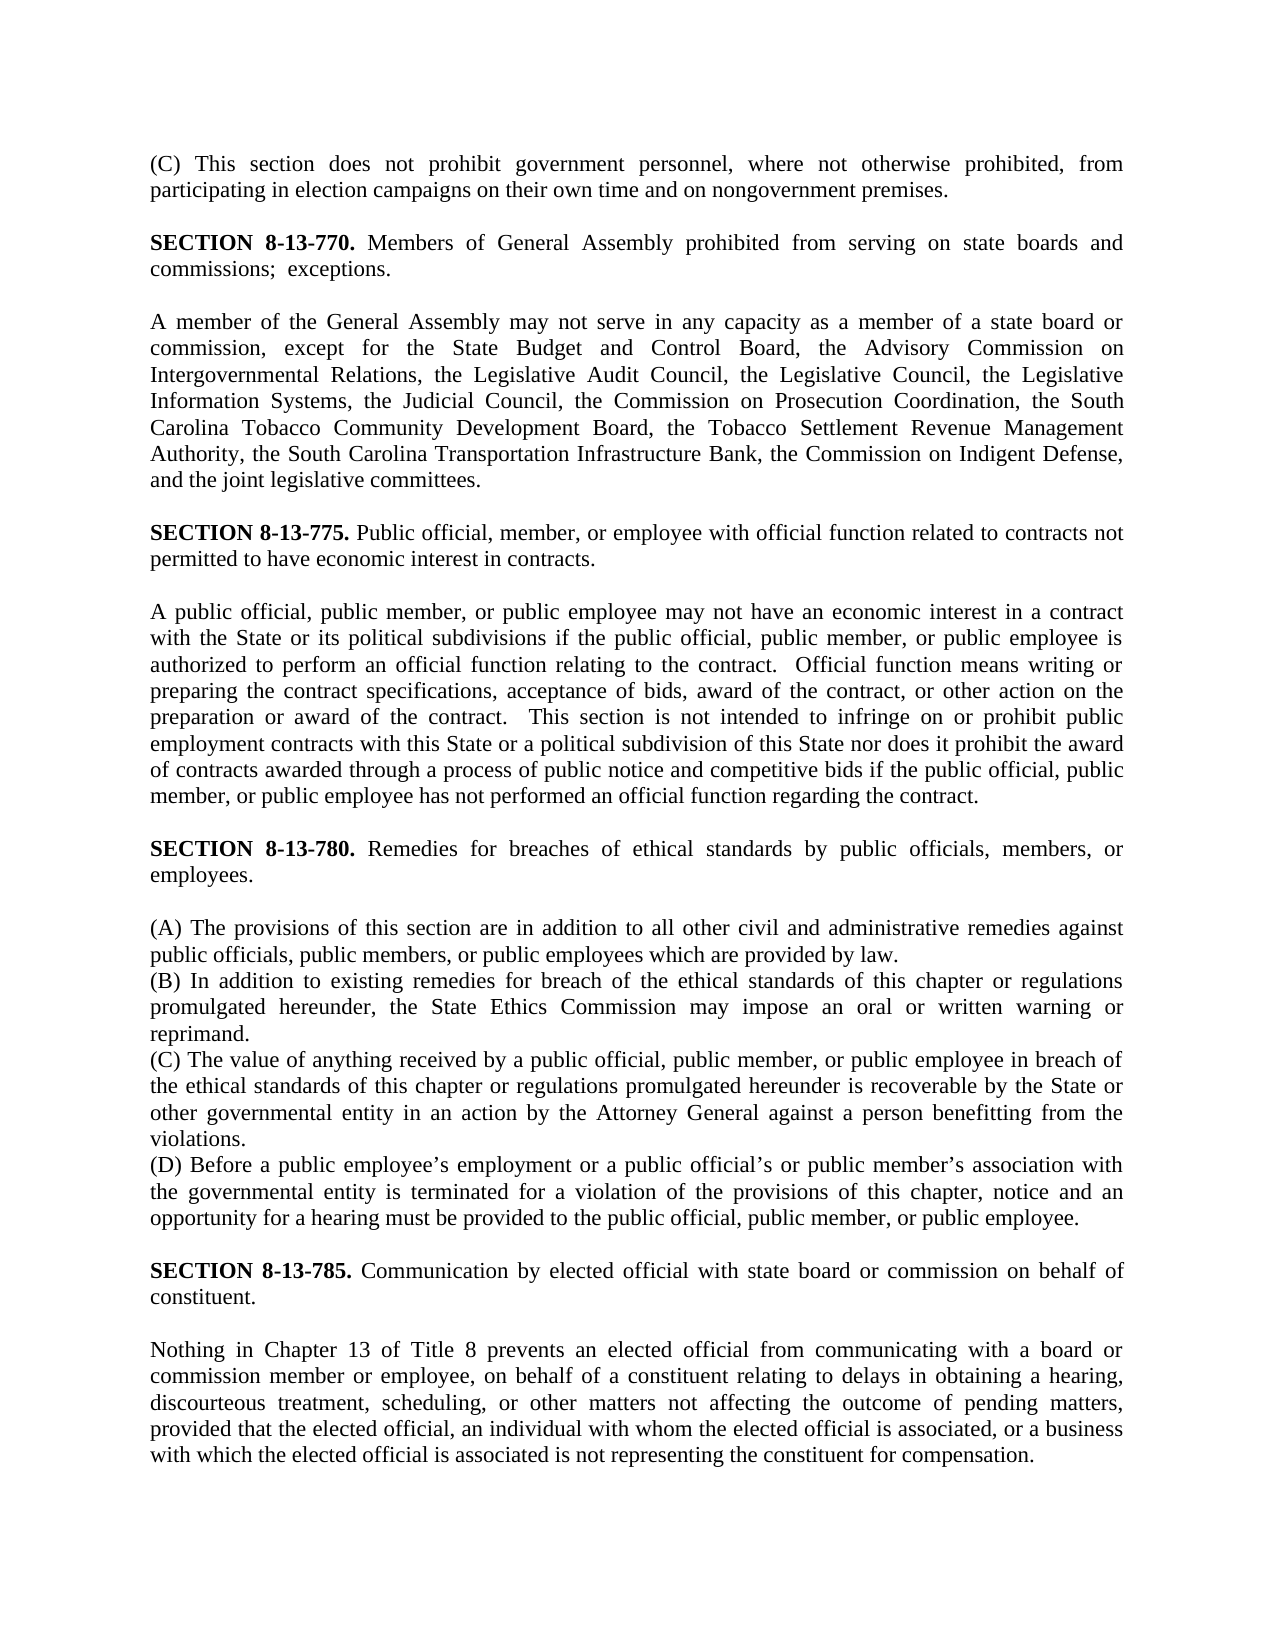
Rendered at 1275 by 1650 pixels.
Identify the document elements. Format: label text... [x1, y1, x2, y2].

text A public official, public member, or public employee may not have an economic interest in a contract with the State or its political subdivisions if the public official, public member, or public employee is authorized to perform an official function relating to the contract. Official function means writing or preparing the contract specifications, acceptance of bids, award of the contract, or other action on the preparation or award of the contract. This section is not intended to infringe on or prohibit public employment contracts with this State or a political subdivision of this State nor does it prohibit the award of contracts awarded through a process of public notice and competitive bids if the public official, public member, or public employee has not performed an official function regarding the contract. [150, 598, 1125, 809]
text SECTION 8-13-780. Remedies for breaches of ethical standards by public officials, members, or employees. [150, 835, 1125, 888]
text SECTION 8-13-785. Communication by elected official with state board or commission on behalf of constituent. [150, 1257, 1125, 1309]
text (A) The provisions of this section are in addition to all other civil and administrative remedies against public officials, public members, or public employees which are provided by law. [150, 914, 1125, 967]
text SECTION 8-13-770. Members of General Assembly prohibited from serving on state boards and commissions; exceptions. [150, 229, 1125, 282]
text (C) The value of anything received by a public official, public member, or public employee in breach of the ethical standards of this chapter or regulations promulgated hereunder is recoverable by the State or other governmental entity in an action by the Attorney General against a person benefitting from the violations. [150, 1046, 1125, 1151]
text (C) This section does not prohibit government personnel, where not otherwise prohibited, from participating in election campaigns on their own time and on nongovernment premises. [150, 150, 1125, 203]
text SECTION 8-13-775. Public official, member, or employee with official function related to contracts not permitted to have economic interest in contracts. [150, 519, 1125, 572]
text (D) Before a public employee’s employment or a public official’s or public member’s association with the governmental entity is terminated for a violation of the provisions of this chapter, notice and an opportunity for a hearing must be provided to the public official, public member, or public employee. [150, 1151, 1125, 1231]
text A member of the General Assembly may not serve in any capacity as a member of a state board or commission, except for the State Budget and Control Board, the Advisory Commission on Intergovernmental Relations, the Legislative Audit Council, the Legislative Council, the Legislative Information Systems, the Judicial Council, the Commission on Prosecution Coordination, the South Carolina Tobacco Community Development Board, the Tobacco Settlement Revenue Management Authority, the South Carolina Transportation Infrastructure Bank, the Commission on Indigent Defense, and the joint legislative committees. [150, 308, 1125, 493]
text (B) In addition to existing remedies for breach of the ethical standards of this chapter or regulations promulgated hereunder, the State Ethics Commission may impose an oral or written warning or reprimand. [150, 967, 1125, 1046]
text Nothing in Chapter 13 of Title 8 prevents an elected official from communicating with a board or commission member or employee, on behalf of a constituent relating to delays in obtaining a hearing, discourteous treatment, scheduling, or other matters not affecting the outcome of pending matters, provided that the elected official, an individual with whom the elected official is associated, or a business with which the elected official is associated is not representing the constituent for compensation. [150, 1336, 1125, 1468]
